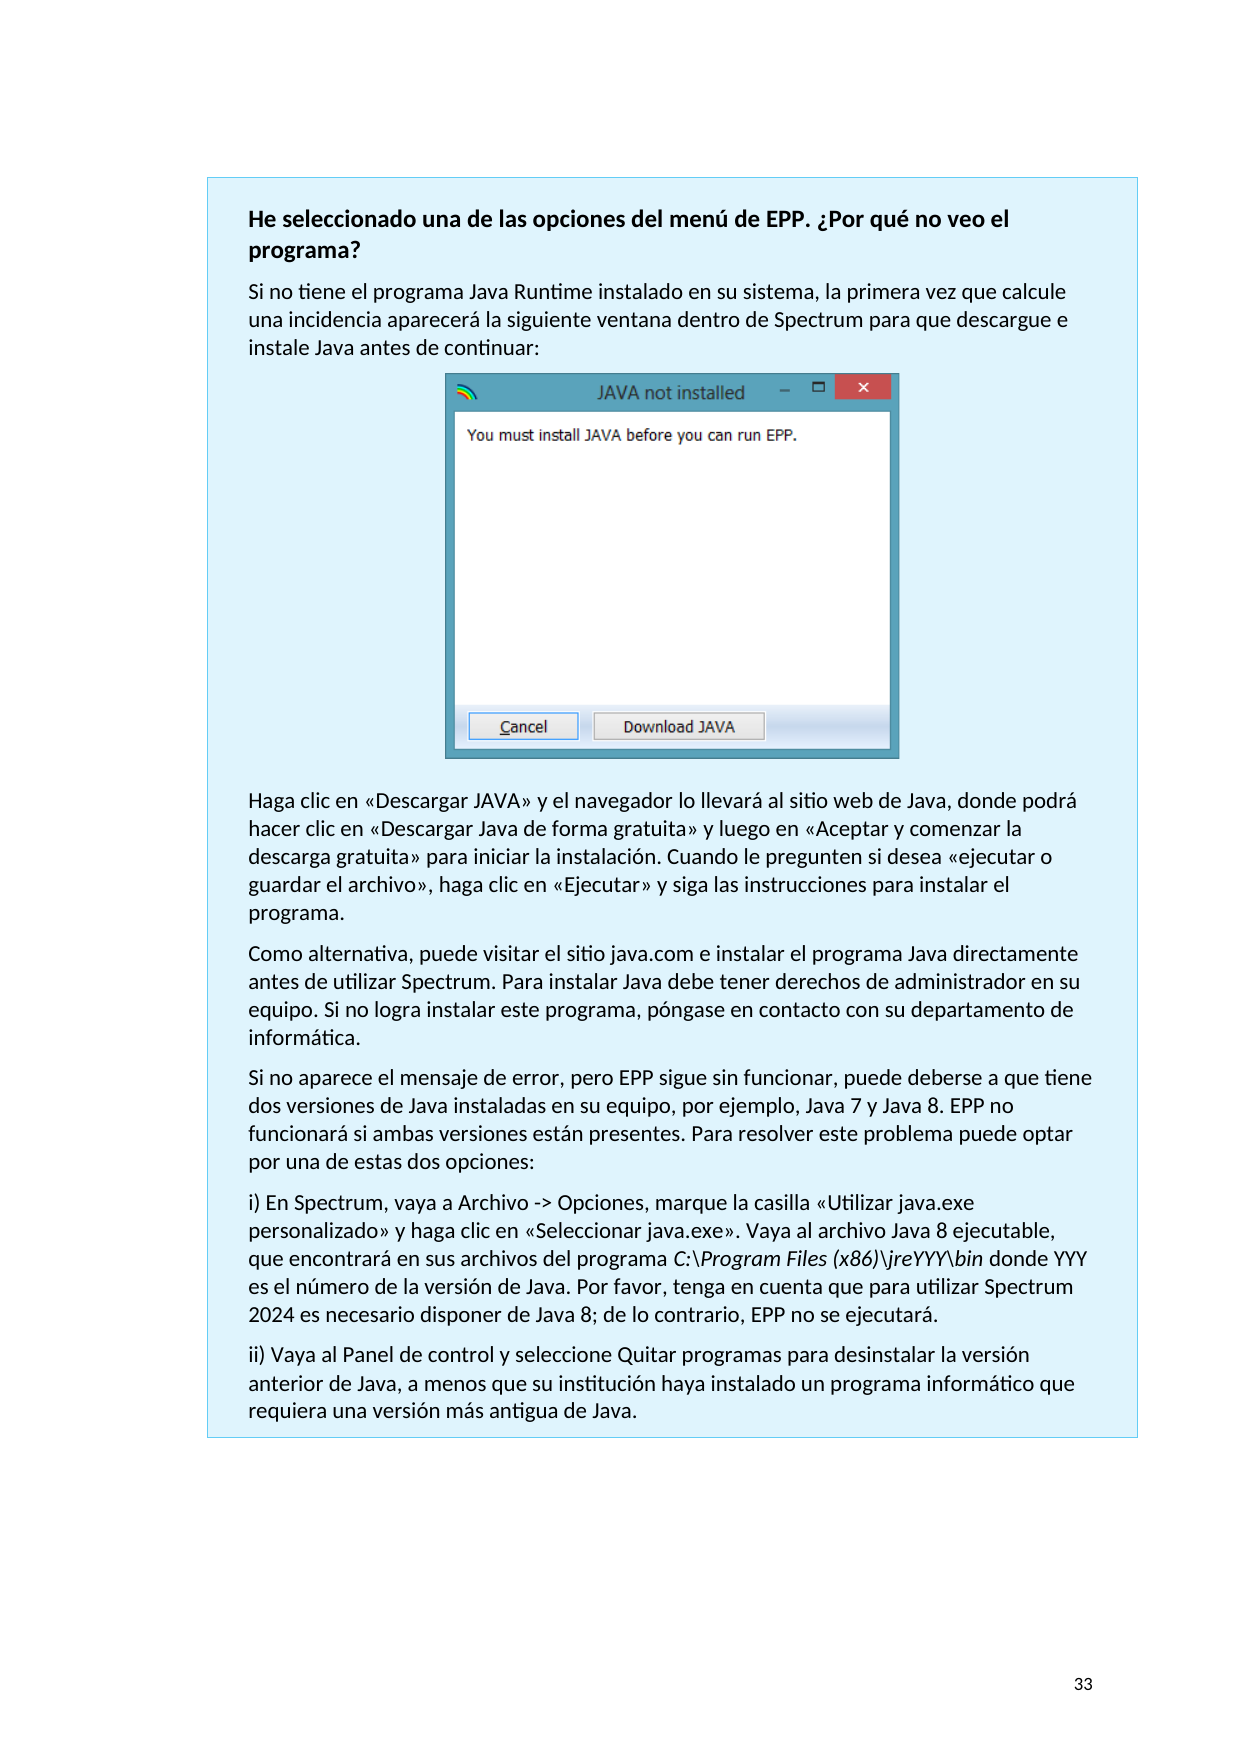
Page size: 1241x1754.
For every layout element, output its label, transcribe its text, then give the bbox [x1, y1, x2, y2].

picture [445, 373, 900, 759]
table_header He seleccionado una de las opciones del menú de EPP. ¿Por qué no veo el programa? Si no tiene el programa Java Runtime instalado en su sistema, la primera vez que calcule una incidencia aparecerá la siguiente ventana dentro de Spectrum para que descargue e instale Java antes de continuar: Haga clic en «Descargar JAVA» y el navegador lo llevará al sitio web de Java, donde podrá hacer clic en «Descargar Java de forma gratuita» y luego en «Aceptar y comenzar la descarga gratuita» para iniciar la instalación. Cuando le pregunten si desea «ejecutar o guardar el archivo», haga clic en «Ejecutar» y siga las instrucciones para instalar el programa. Como alternativa, puede visitar el sitio java.com e instalar el programa Java directamente antes de utilizar Spectrum. Para instalar Java debe tener derechos de administrador en su equipo. Si no logra instalar este programa, póngase en contacto con su departamento de informática. Si no aparece el mensaje de error, pero EPP sigue sin funcionar, puede deberse a que tiene dos versiones de Java instaladas en su equipo, por ejemplo, Java 7 y Java 8. EPP no funcionará si ambas versiones están presentes. Para resolver este problema puede optar por una de estas dos opciones: i) En Spectrum, vaya a Archivo -> Opciones, marque la casilla «Utilizar java.exe personalizado» y haga clic en «Seleccionar java.exe». Vaya al archivo Java 8 ejecutable, que encontrará en sus archivos del programa C:\Program Files (x86)\jreYYY\bin donde YYY es el número de la versión de Java. Por favor, tenga en cuenta que para utilizar Spectrum 2024 es necesario disponer de Java 8; de lo contrario, EPP no se ejecutará. ii) Vaya al Panel de control y seleccione Quitar programas para desinstalar la versión anterior de Java, a menos que su institución haya instalado un programa informático que requiera una versión más antigua de Java. [208, 178, 1137, 1437]
